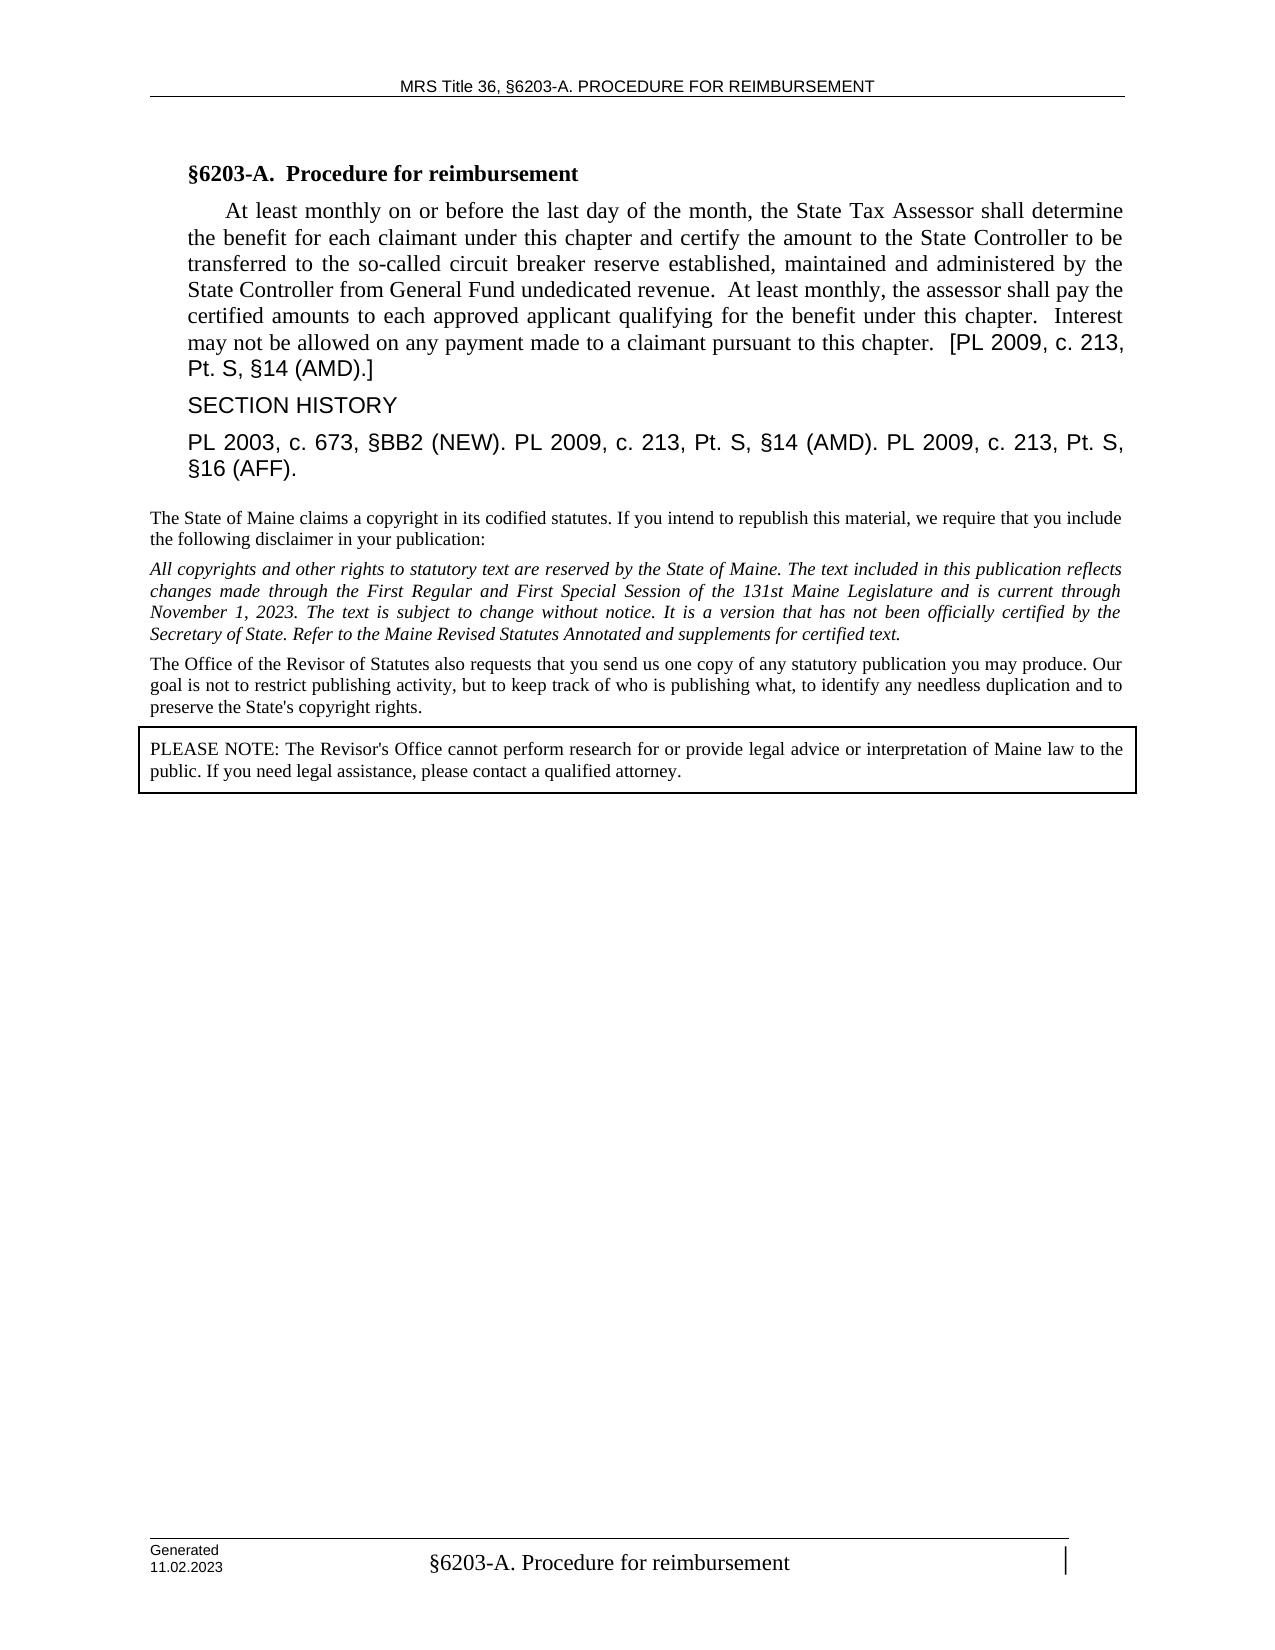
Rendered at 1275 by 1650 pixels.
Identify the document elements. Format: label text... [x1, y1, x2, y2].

text The Office of the Revisor of Statutes also requests that you send us one copy of any statutory publication you may produce. Our goal is not to restrict publishing activity, but to keep track of who is publishing what, to identify any needless duplication and to preserve the State's copyright rights. [150, 653, 1125, 717]
text All copyrights and other rights to statutory text are reserved by the State of Maine. The text included in this publication reflects changes made through the First Regular and First Special Session of the 131st Maine Legislature and is current through November 1, 2023 . The text is subject to change without notice. It is a version that has not been officially certified by the Secretary of State. Refer to the Maine Revised Statutes Annotated and supplements for certified text. [150, 558, 1125, 644]
text PL 2003, c. 673, §BB2 (NEW). PL 2009, c. 213, Pt. S, §14 (AMD). PL 2009, c. 213, Pt. S, §16 (AFF). [187, 429, 1125, 482]
text The State of Maine claims a copyright in its codified statutes. If you intend to republish this material, we require that you include the following disclaimer in your publication: [150, 507, 1125, 550]
text §6203-A. Procedure for reimbursement [187, 160, 1125, 187]
text At least monthly on or before the last day of the month, the State Tax Assessor shall determine the benefit for each claimant under this chapter and certify the amount to the State Controller to be transferred to the so-called circuit breaker reserve established, maintained and administered by the State Controller from General Fund undedicated revenue. At least monthly, the assessor shall pay the certified amounts to each approved applicant qualifying for the benefit under this chapter. Interest may not be allowed on any payment made to a claimant pursuant to this chapter. [PL 2009, c. 213, Pt. S, §14 (AMD).] [187, 197, 1125, 382]
text SECTION HISTORY [187, 392, 1125, 418]
text PLEASE NOTE: The Revisor's Office cannot perform research for or provide legal advice or interpretation of Maine law to the public. If you need legal assistance, please contact a qualified attorney. [140, 728, 1135, 792]
